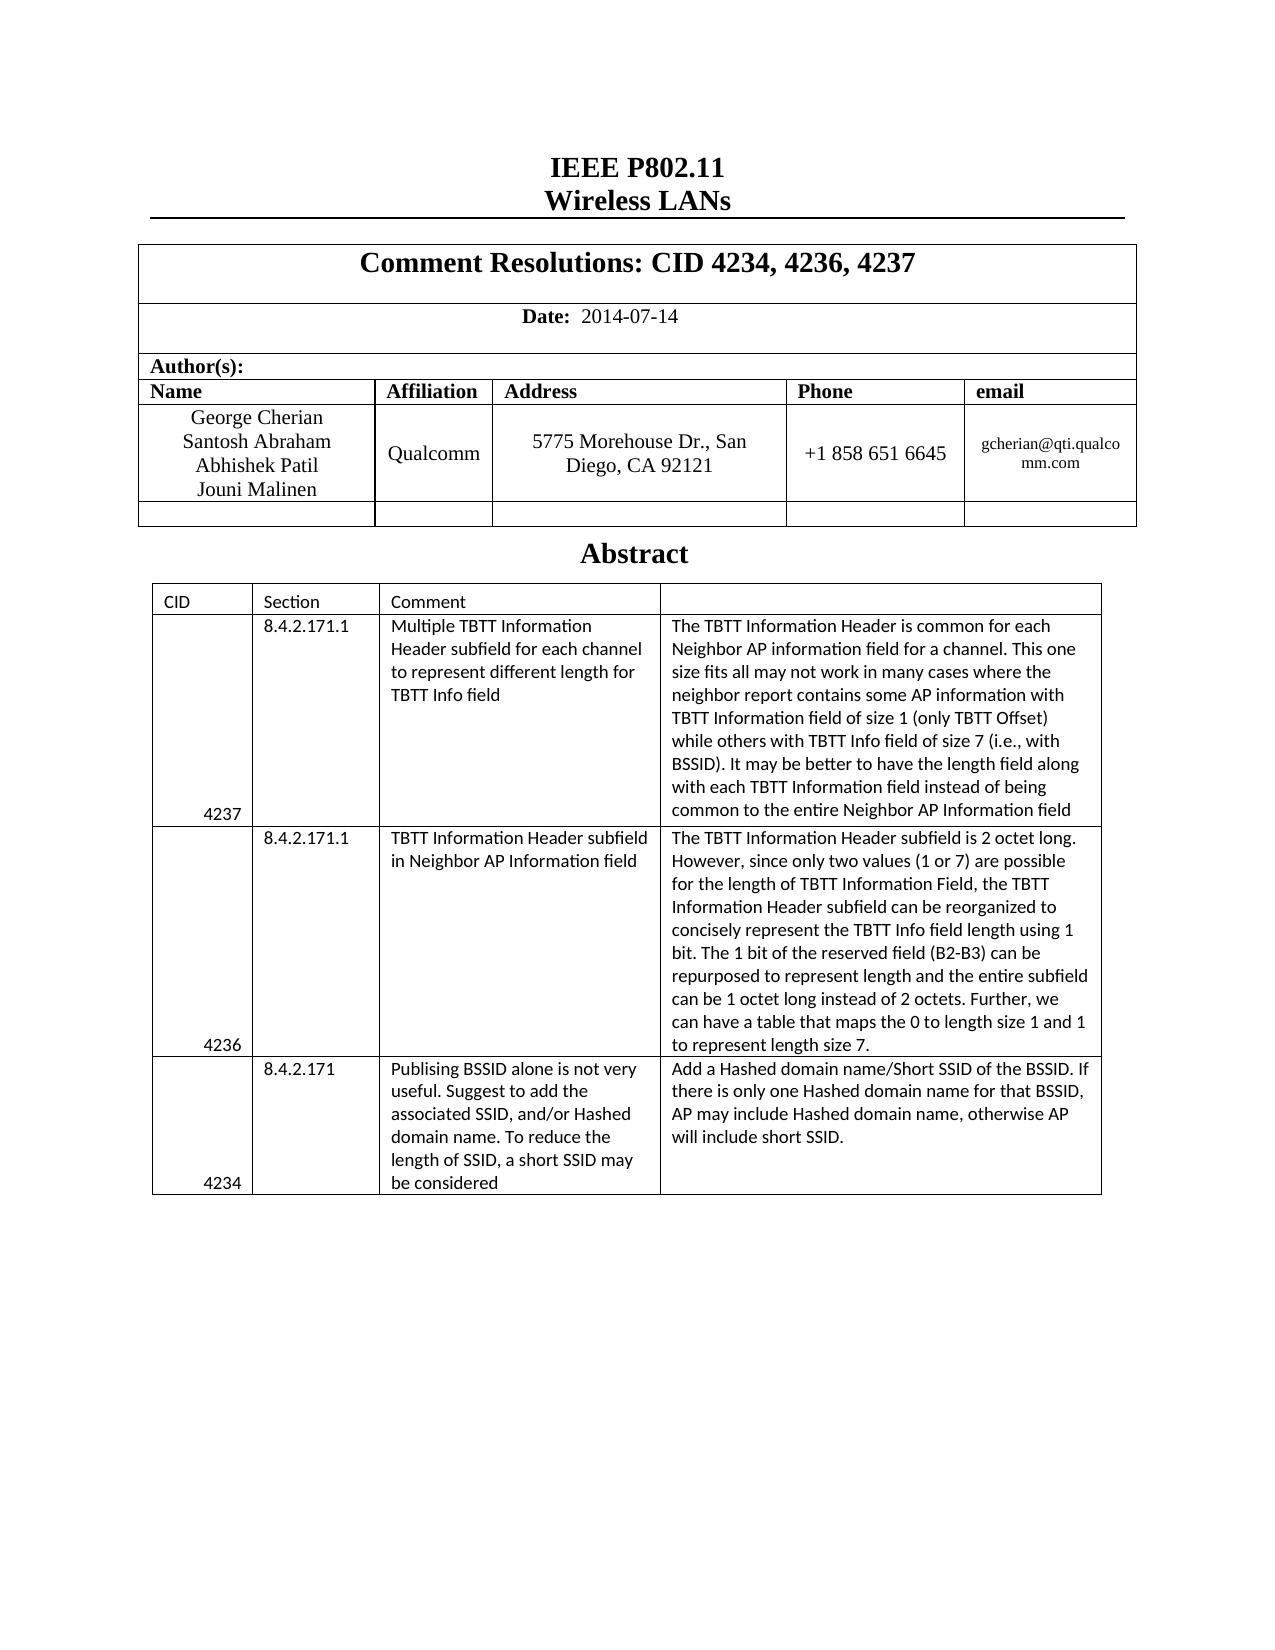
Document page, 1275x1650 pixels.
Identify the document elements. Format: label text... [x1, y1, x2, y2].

table_cell Phone [787, 380, 964, 403]
table_cell [787, 502, 964, 526]
table_cell 5775 Morehouse Dr., San Diego, CA 92121 [493, 405, 786, 501]
table_cell Date: 2014-07-14 [139, 304, 1136, 353]
table_cell George Cherian Santosh Abraham Abhishek Patil Jouni Malinen [139, 405, 374, 501]
table_cell gcherian@qti.qualcomm.com [965, 405, 1136, 501]
table_cell Author(s): [139, 354, 1136, 378]
table_cell [376, 502, 492, 526]
table_cell Affiliation [376, 380, 492, 403]
text IEEE P802.11 Wireless LANs [150, 150, 1125, 217]
table_cell +1 858 651 6645 [787, 405, 964, 501]
table_cell [493, 502, 786, 526]
table_header Comment Resolutions: CID 4234, 4236, 4237 [139, 245, 1136, 303]
table_cell [965, 502, 1136, 526]
table_cell email [965, 380, 1136, 403]
table_cell Qualcomm [376, 405, 492, 501]
table_cell Name [139, 380, 374, 403]
table_cell [139, 502, 374, 526]
table_cell Address [493, 380, 786, 403]
